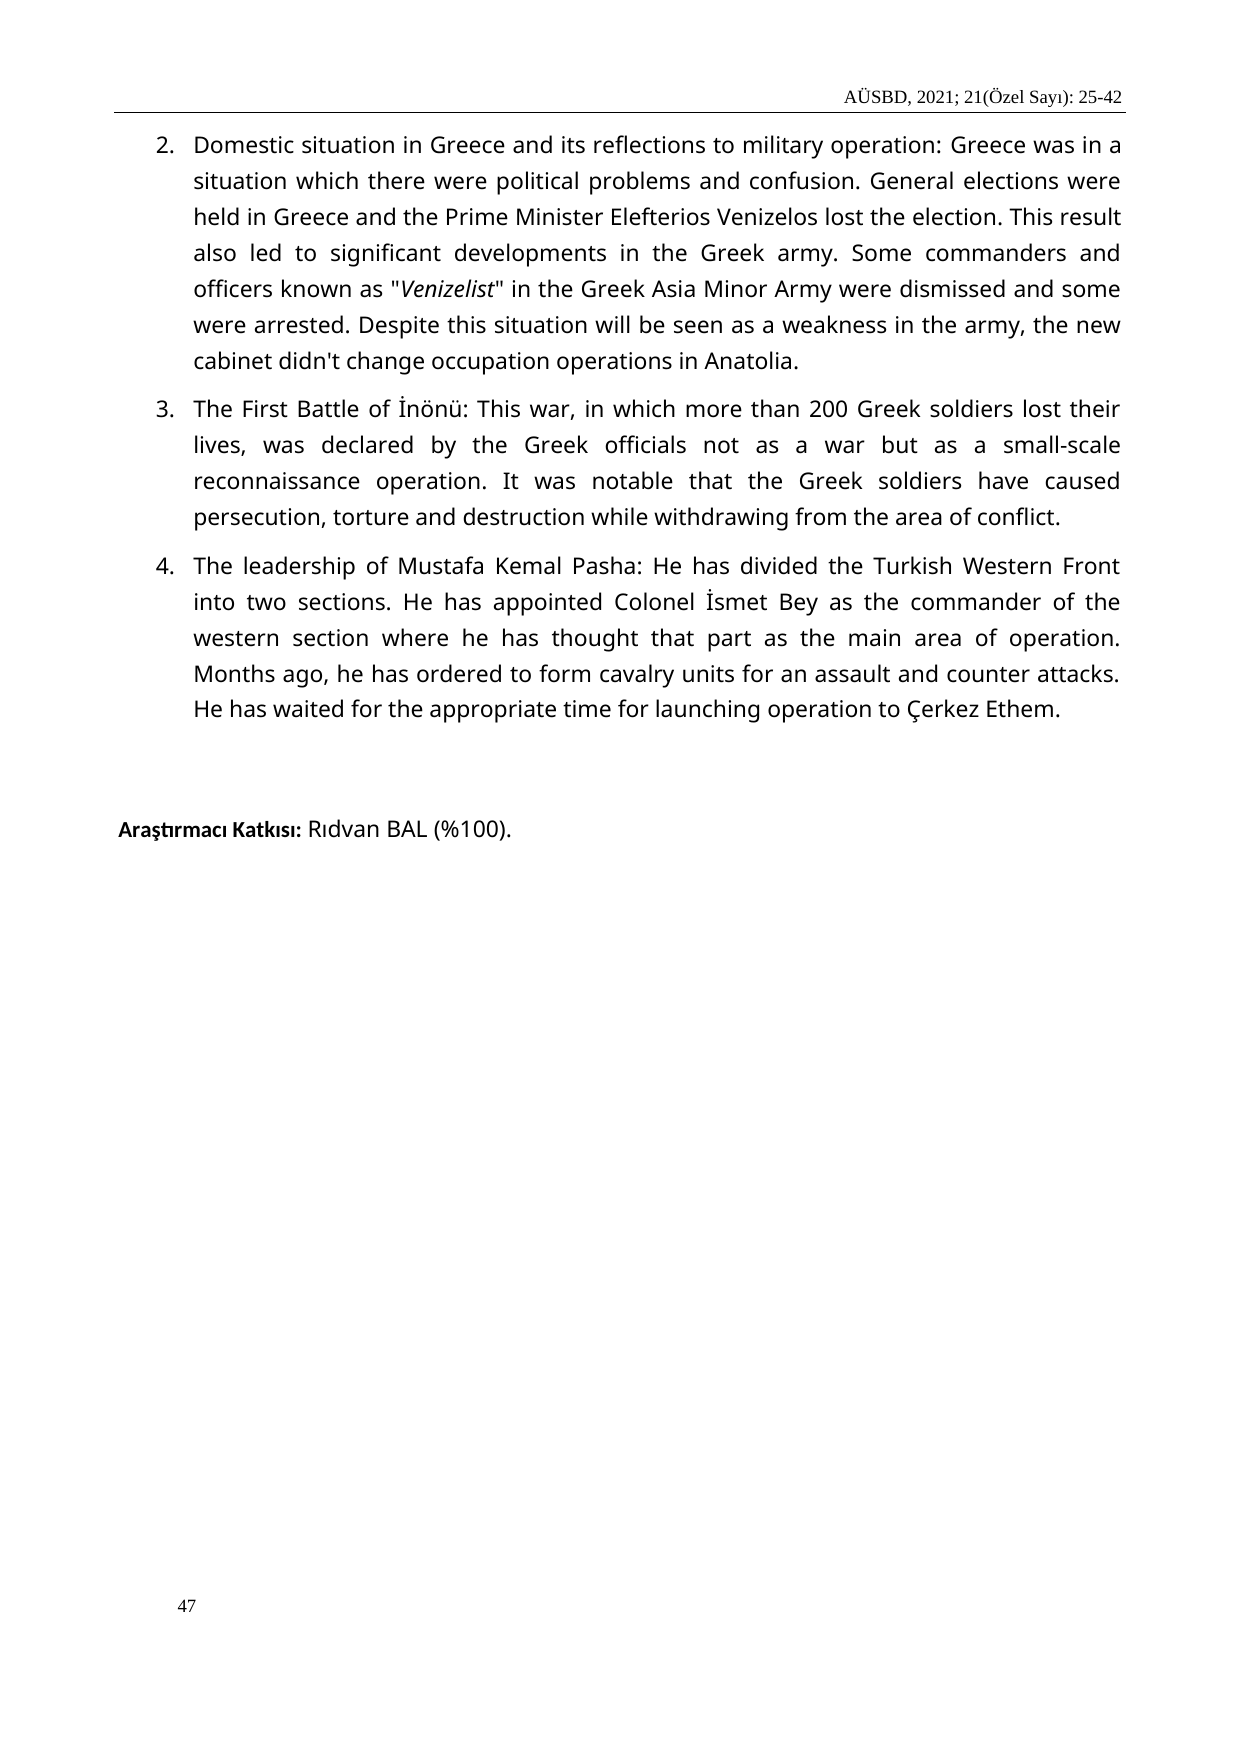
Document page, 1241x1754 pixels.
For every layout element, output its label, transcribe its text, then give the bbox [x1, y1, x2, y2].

text Araştırmacı Katkısı: Rıdvan BAL (%100). [118, 813, 1122, 845]
list Domestic situation in Greece and its reflections to military operation: Greece was in a situation which there were political problems and confusion. General elections were held in Greece and the Prime Minister Elefterios Venizelos lost the election. This result also led to significant developments in the Greek army. Some commanders and officers known as "Venizelist" in the Greek Asia Minor Army were dismissed and some were arrested. Despite this situation will be seen as a weakness in the army, the new cabinet didn't change occupation operations in Anatolia. [156, 129, 1122, 376]
list The First Battle of İnönü: This war, in which more than 200 Greek soldiers lost their lives, was declared by the Greek officials not as a war but as a small-scale reconnaissance operation. It was notable that the Greek soldiers have caused persecution, torture and destruction while withdrawing from the area of conflict. [156, 393, 1122, 532]
list The leadership of Mustafa Kemal Pasha: He has divided the Turkish Western Front into two sections. He has appointed Colonel İsmet Bey as the commander of the western section where he has thought that part as the main area of operation. Months ago, he has ordered to form cavalry units for an assault and counter attacks. He has waited for the appropriate time for launching operation to Çerkez Ethem. [156, 550, 1122, 725]
